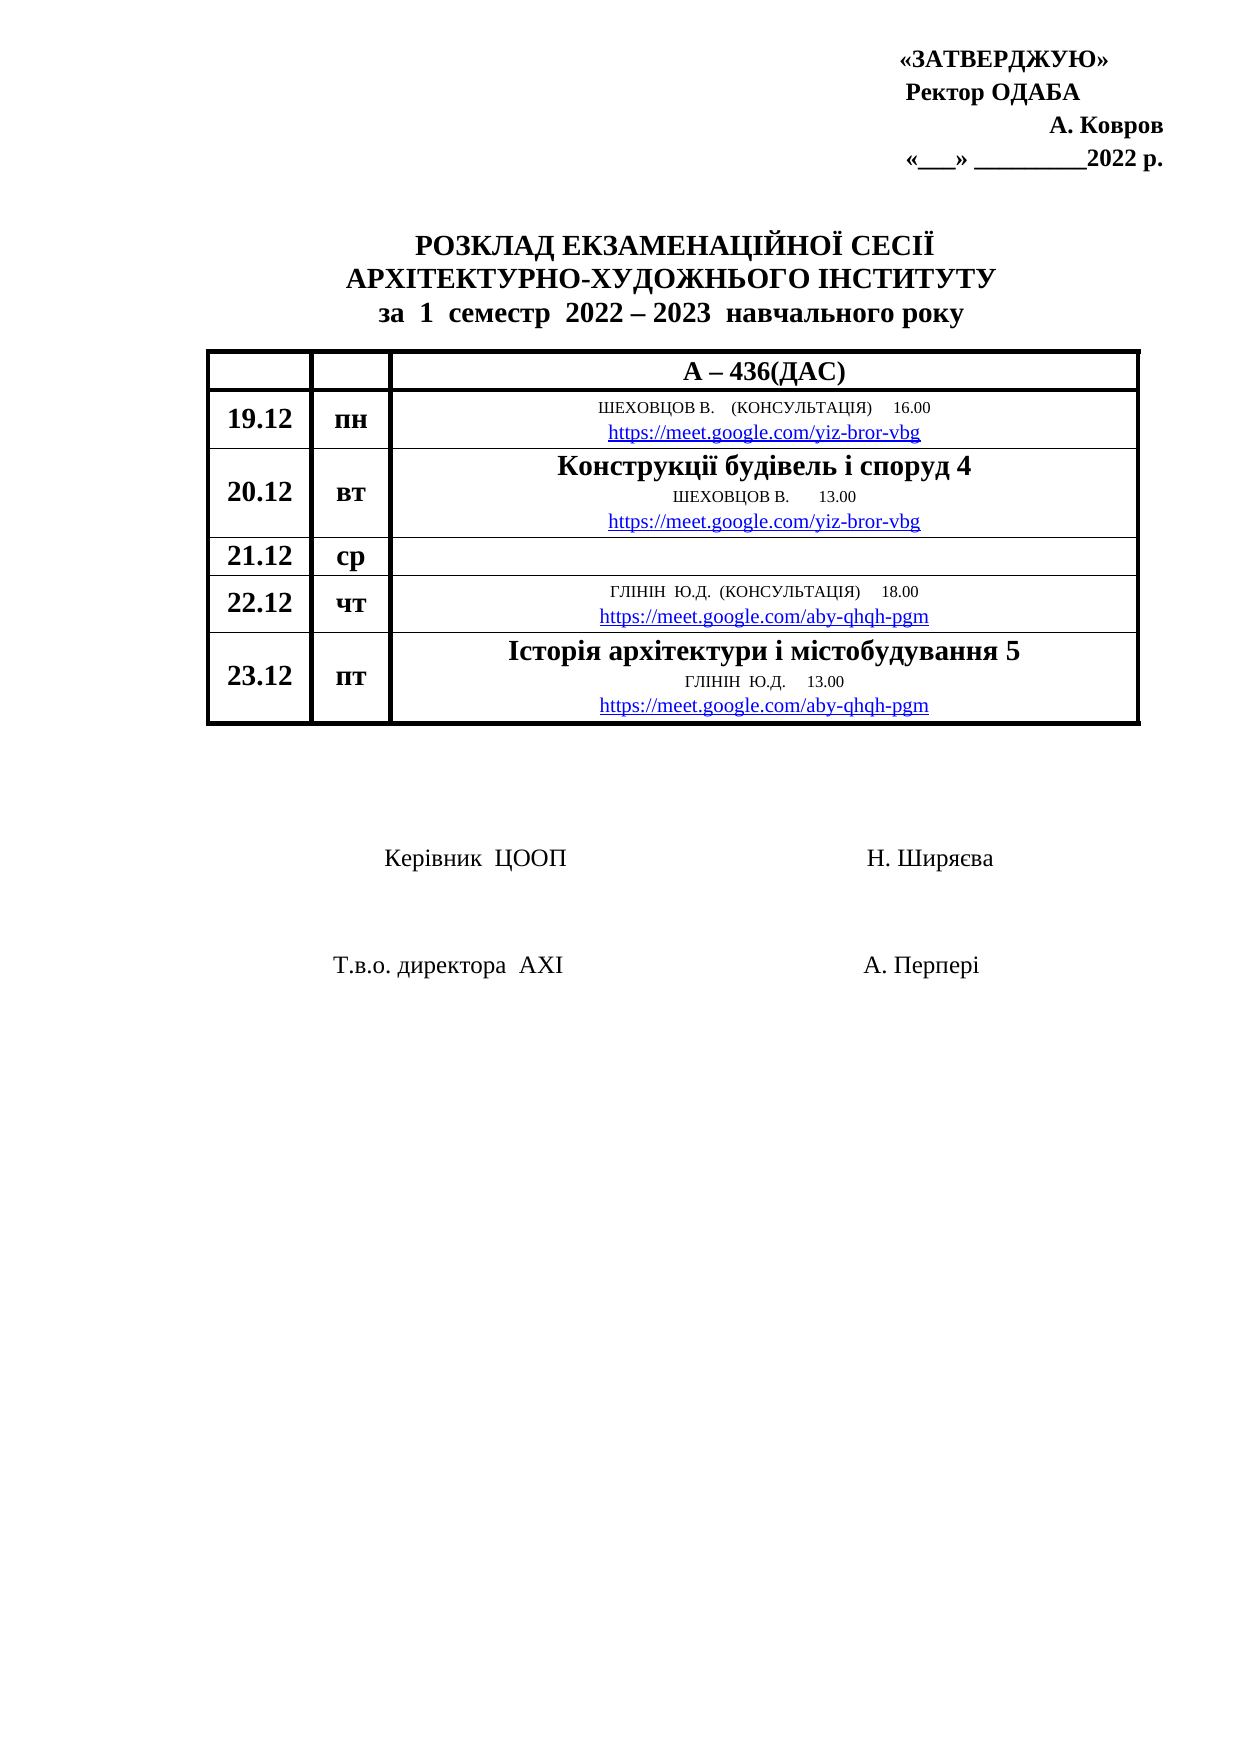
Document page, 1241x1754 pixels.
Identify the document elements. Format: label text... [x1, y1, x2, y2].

table_cell пн [314, 392, 388, 447]
table_header [314, 354, 388, 387]
text Керівник ЦООП Н. Ширяєва [75, 843, 1165, 872]
text РОЗКЛАД ЕКЗАМЕНАЦІЙНОЇ СЕСІЇ [75, 228, 1165, 261]
table_cell Історія архітектури і містобудування 5 ГЛІНІН Ю.Д. 13.00 https://meet.google.com/aby-qhqh-pgm [393, 633, 1136, 721]
table_cell вт [314, 449, 388, 537]
table_header А – 436(ДАС) [393, 354, 1136, 387]
text Т.в.о. директора АХІ А. Перпері [75, 951, 1165, 979]
text «ЗАТВЕРДЖУЮ» [843, 44, 1165, 73]
table_cell чт [314, 576, 388, 632]
text Ректор ОДАБА [843, 77, 1165, 106]
text АРХІТЕКТУРНО-ХУДОЖНЬОГО ІНСТИТУТУ [75, 261, 1165, 295]
text А. Ковров [843, 110, 1165, 139]
table_cell ШЕХОВЦОВ В. (КОНСУЛЬТАЦІЯ) 16.00 https://meet.google.com/yiz-bror-vbg [393, 392, 1136, 447]
table_cell пт [314, 633, 388, 721]
table_cell 21.12 [210, 538, 309, 575]
table_cell 19.12 [210, 392, 309, 447]
table_cell Конструкції будівель і споруд 4 ШЕХОВЦОВ В. 13.00 https://meet.google.com/yiz-bror-vbg [393, 449, 1136, 537]
text за 1 семестр 2022 – 2023 навчального року [75, 295, 1165, 328]
table_cell 20.12 [210, 449, 309, 537]
text «___» _________2022 р. [843, 143, 1165, 172]
table_header [210, 354, 309, 387]
table_cell ГЛІНІН Ю.Д. (КОНСУЛЬТАЦІЯ) 18.00 https://meet.google.com/aby-qhqh-pgm [393, 576, 1136, 632]
table_cell [393, 538, 1136, 575]
table_cell ср [314, 538, 388, 575]
table_cell 22.12 [210, 576, 309, 632]
table_cell 23.12 [210, 633, 309, 721]
